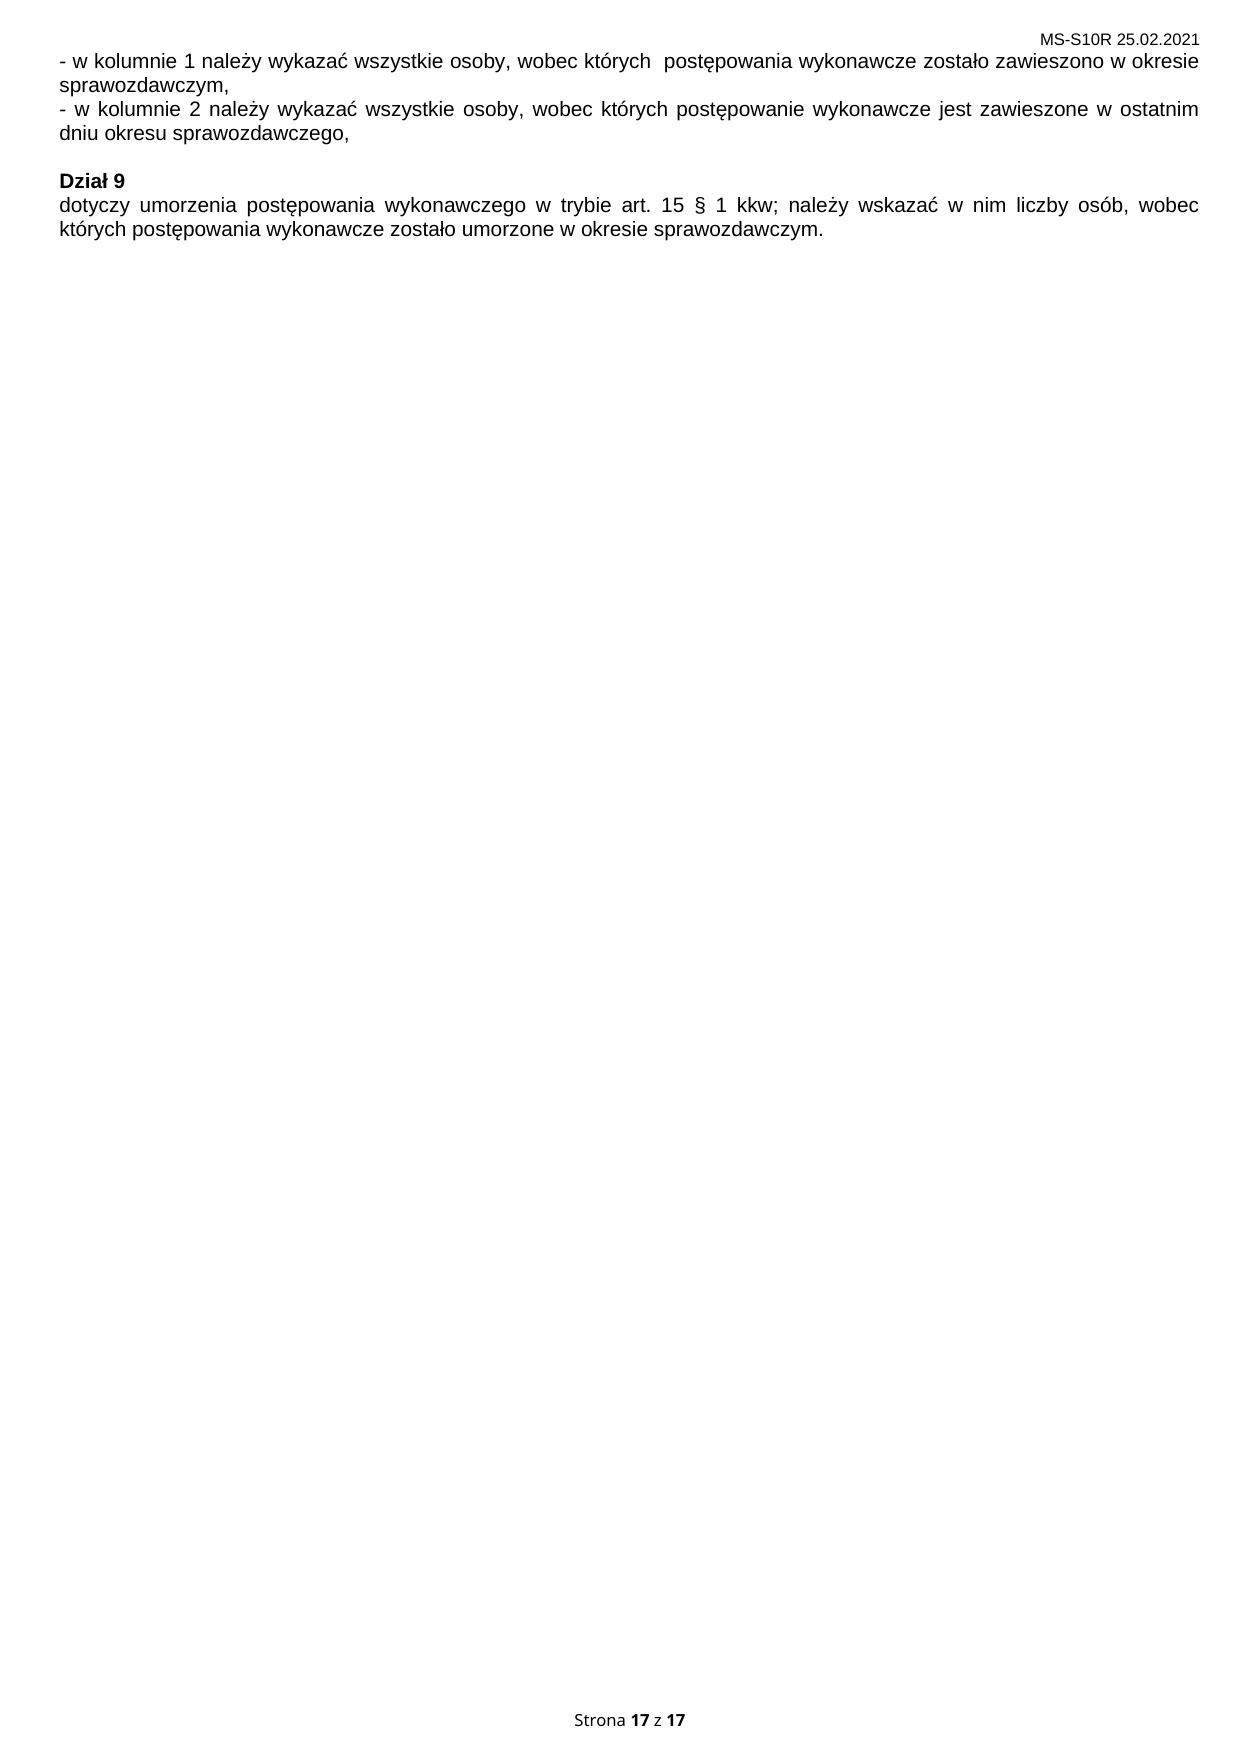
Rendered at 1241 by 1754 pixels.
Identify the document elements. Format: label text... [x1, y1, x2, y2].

text dotyczy umorzenia postępowania wykonawczego w trybie art. 15 § 1 kkw; należy wskazać w nim liczby osób, wobec których postępowania wykonawcze zostało umorzone w okresie sprawozdawczym. [59, 192, 1200, 240]
text Dział 9 [59, 168, 1200, 192]
text - w kolumnie 1 należy wykazać wszystkie osoby, wobec których postępowania wykonawcze zostało zawieszono w okresie sprawozdawczym, [59, 49, 1200, 97]
text - w kolumnie 2 należy wykazać wszystkie osoby, wobec których postępowanie wykonawcze jest zawieszone w ostatnim dniu okresu sprawozdawczego, [59, 97, 1200, 144]
